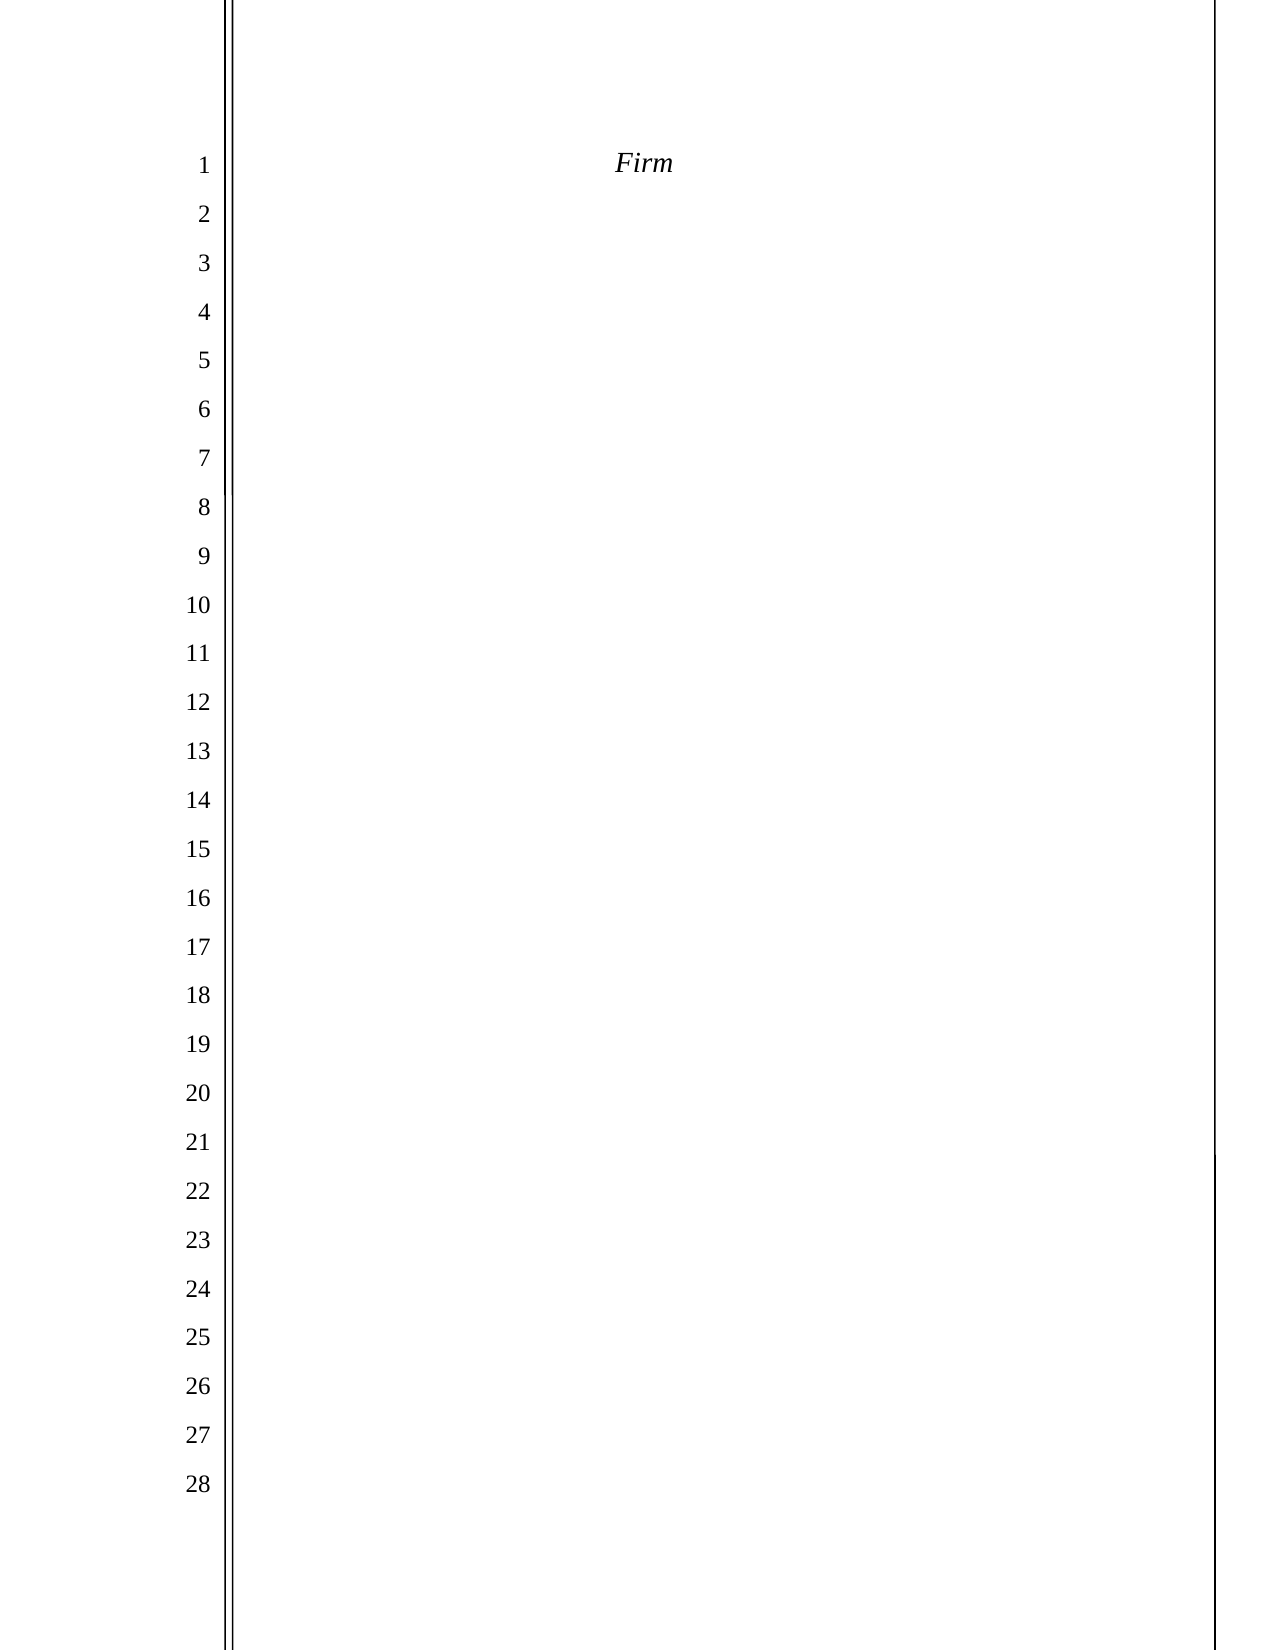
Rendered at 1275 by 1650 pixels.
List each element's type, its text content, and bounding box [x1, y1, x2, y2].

text Firm [315, 150, 1185, 178]
